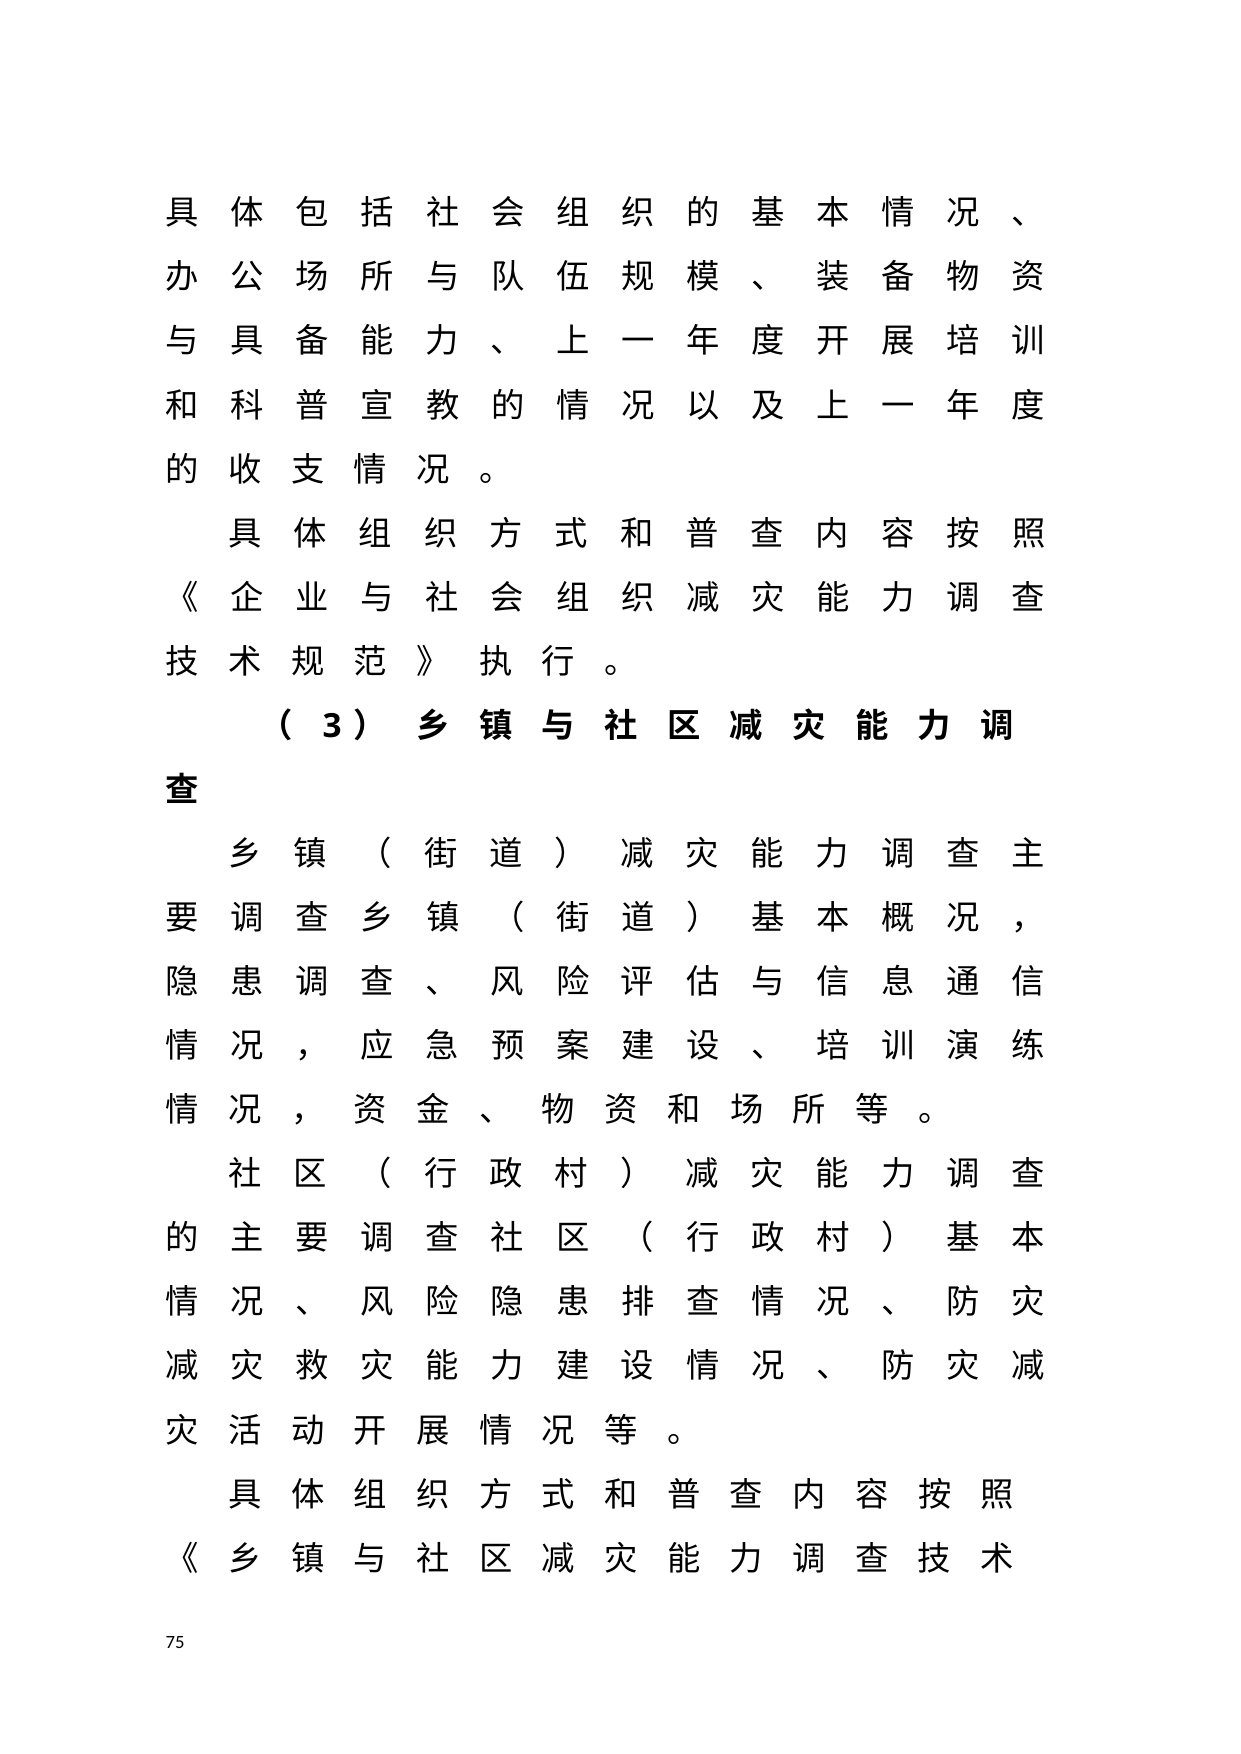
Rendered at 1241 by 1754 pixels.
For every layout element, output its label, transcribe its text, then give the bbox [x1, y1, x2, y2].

text （3）乡镇与社区减灾能力调查 [165, 691, 1075, 819]
text 社区（行政村）减灾能力调查的主要调查社区（行政村）基本情况、风险隐患排查情况、防灾减灾救灾能力建设情况、防灾减灾活动开展情况等。 [165, 1139, 1075, 1459]
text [165, 178, 1075, 498]
text 乡镇（街道）减灾能力调查主要调查乡镇（街道）基本概况，隐患调查、风险评估与信息通信情况，应急预案建设、培训演练情况，资金、物资和场所等。 [165, 819, 1075, 1139]
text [165, 1459, 1075, 1588]
text 具体组织方式和普查内容按照《企业与社会组织减灾能力调查技术规范》执行。 [165, 498, 1075, 691]
